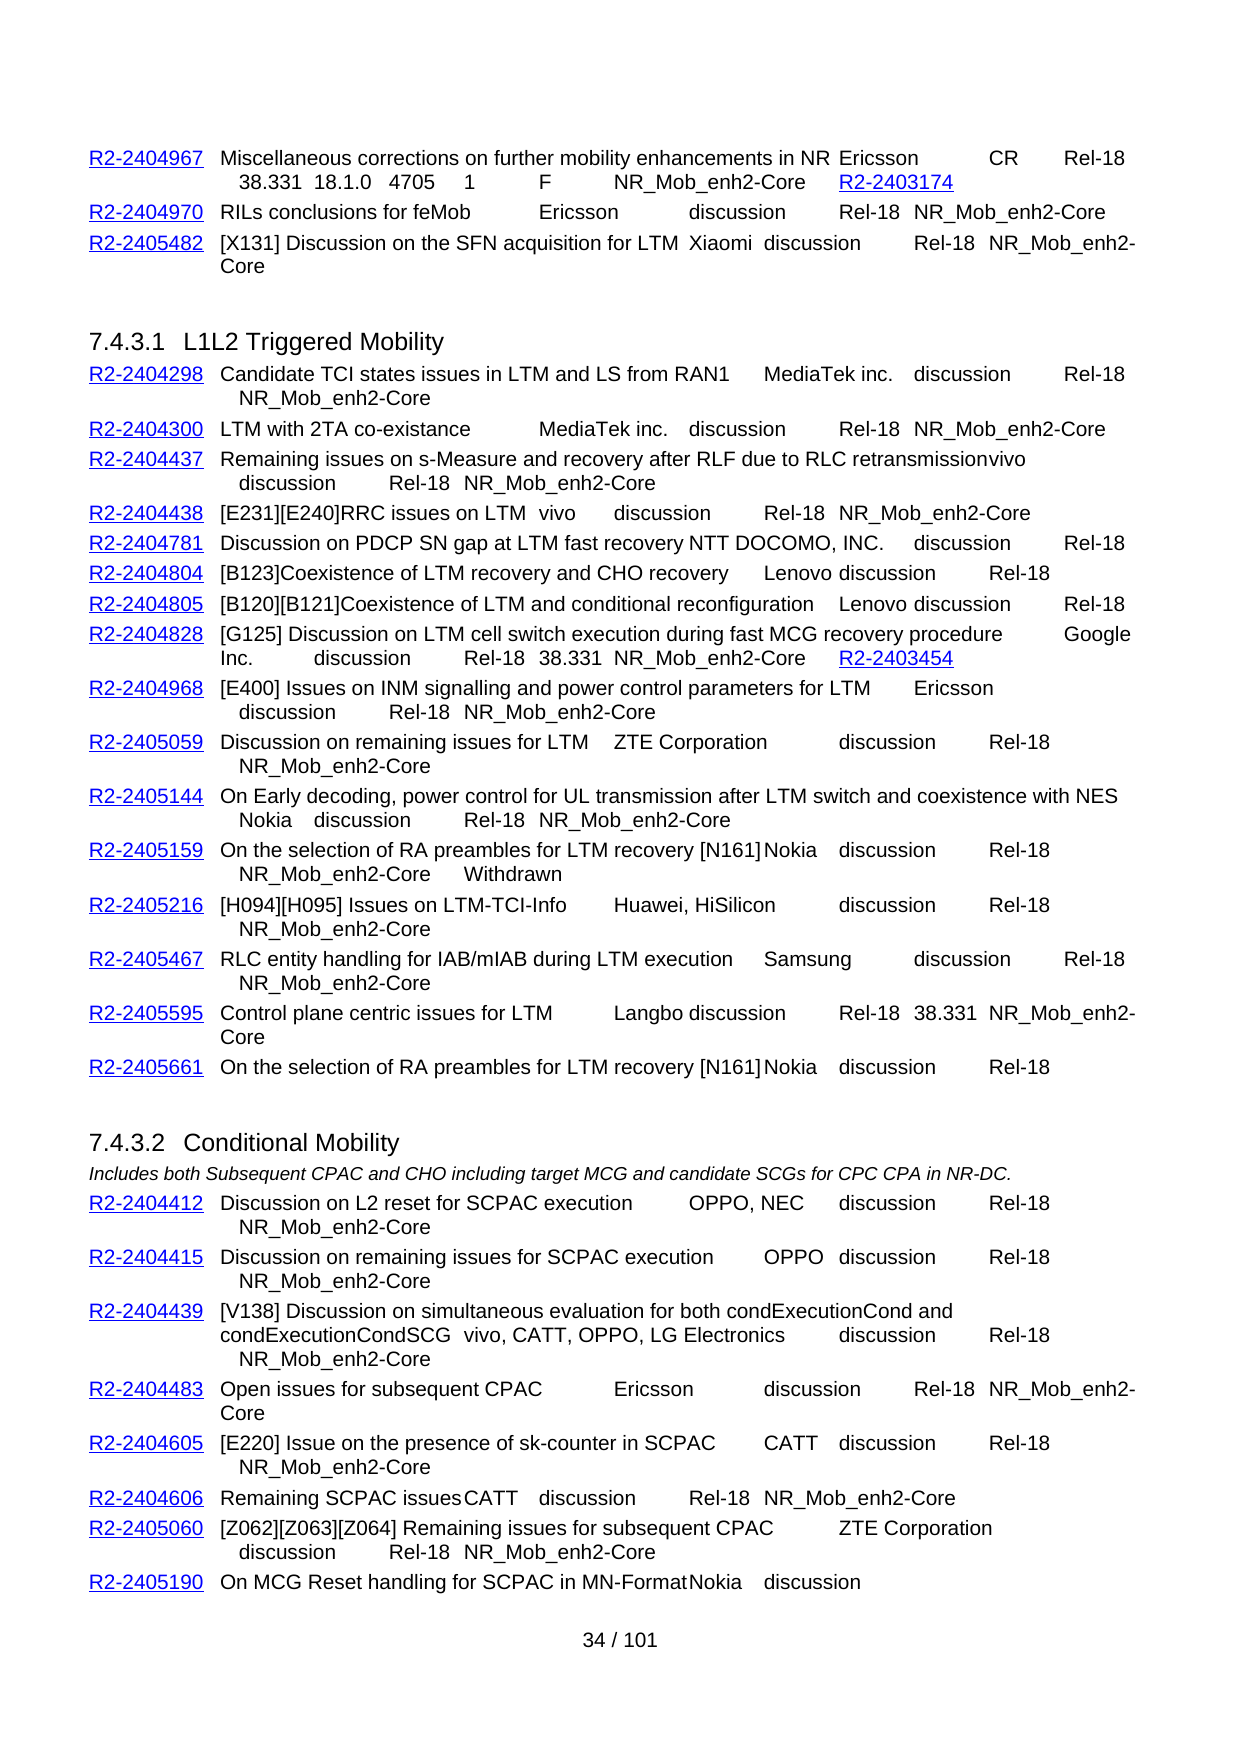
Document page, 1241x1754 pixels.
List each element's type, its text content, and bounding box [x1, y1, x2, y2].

title R2-2404968 [E400] Issues on INM signalling and power control parameters for LTM Ericsson discussion Rel-18 NR_Mob_enh2-Core [89, 676, 1152, 724]
title R2-2404605 [E220] Issue on the presence of sk-counter in SCPAC CATT discussion Rel-18 NR_Mob_enh2-Core [89, 1431, 1152, 1479]
title R2-2404300 LTM with 2TA co-existance MediaTek inc. discussion Rel-18 NR_Mob_enh2-Core [89, 416, 1152, 440]
title R2-2404438 [E231][E240]RRC issues on LTM vivo discussion Rel-18 NR_Mob_enh2-Core [89, 501, 1152, 525]
title R2-2404298 Candidate TCI states issues in LTM and LS from RAN1 MediaTek inc. discussion Rel-18 NR_Mob_enh2-Core [89, 362, 1152, 410]
title R2-2405190 On MCG Reset handling for SCPAC in MN-Format Nokia discussion [89, 1570, 1152, 1594]
title R2-2405059 Discussion on remaining issues for LTM ZTE Corporation discussion Rel-18 NR_Mob_enh2-Core [89, 730, 1152, 778]
subtitle 7.4.3.1 L1L2 Triggered Mobility [89, 327, 1152, 356]
title R2-2405060 [Z062][Z063][Z064] Remaining issues for subsequent CPAC ZTE Corporation discussion Rel-18 NR_Mob_enh2-Core [89, 1516, 1152, 1563]
title R2-2405144 On Early decoding, power control for UL transmission after LTM switch and coexistence with NES Nokia discussion Rel-18 NR_Mob_enh2-Core [89, 784, 1152, 832]
text Includes both Subsequent CPAC and CHO including target MCG and candidate SCGs for CPC CPA in NR-DC. [89, 1163, 1152, 1184]
title R2-2404483 Open issues for subsequent CPAC Ericsson discussion Rel-18 NR_Mob_enh2-Core [89, 1377, 1152, 1425]
title R2-2404439 [V138] Discussion on simultaneous evaluation for both condExecutionCond and condExecutionCondSCG vivo, CATT, OPPO, LG Electronics discussion Rel-18 NR_Mob_enh2-Core [89, 1299, 1152, 1371]
title R2-2405595 Control plane centric issues for LTM Langbo discussion Rel-18 38.331 NR_Mob_enh2-Core [89, 1001, 1152, 1049]
title R2-2404606 Remaining SCPAC issues CATT discussion Rel-18 NR_Mob_enh2-Core [89, 1485, 1152, 1509]
title R2-2405661 On the selection of RA preambles for LTM recovery [N161] Nokia discussion Rel-18 [89, 1055, 1152, 1079]
title R2-2404970 RILs conclusions for feMob Ericsson discussion Rel-18 NR_Mob_enh2-Core [89, 200, 1152, 224]
title R2-2405159 On the selection of RA preambles for LTM recovery [N161] Nokia discussion Rel-18 NR_Mob_enh2-Core Withdrawn [89, 838, 1152, 886]
title R2-2404415 Discussion on remaining issues for SCPAC execution OPPO discussion Rel-18 NR_Mob_enh2-Core [89, 1245, 1152, 1293]
title R2-2404967 Miscellaneous corrections on further mobility enhancements in NR Ericsson CR Rel-18 38.331 18.1.0 4705 1 F NR_Mob_enh2-Core R2-2403174 [89, 146, 1152, 194]
title R2-2405467 RLC entity handling for IAB/mIAB during LTM execution Samsung discussion Rel-18 NR_Mob_enh2-Core [89, 947, 1152, 994]
title R2-2404804 [B123]Coexistence of LTM recovery and CHO recovery Lenovo discussion Rel-18 [89, 561, 1152, 585]
title R2-2404437 Remaining issues on s-Measure and recovery after RLF due to RLC retransmission vivo discussion Rel-18 NR_Mob_enh2-Core [89, 447, 1152, 494]
title R2-2404781 Discussion on PDCP SN gap at LTM fast recovery NTT DOCOMO, INC. discussion Rel-18 [89, 531, 1152, 555]
title R2-2405482 [X131] Discussion on the SFN acquisition for LTM Xiaomi discussion Rel-18 NR_Mob_enh2-Core [89, 230, 1152, 278]
title R2-2404412 Discussion on L2 reset for SCPAC execution OPPO, NEC discussion Rel-18 NR_Mob_enh2-Core [89, 1191, 1152, 1238]
subtitle 7.4.3.2 Conditional Mobility [89, 1128, 1152, 1157]
title R2-2405216 [H094][H095] Issues on LTM-TCI-Info Huawei, HiSilicon discussion Rel-18 NR_Mob_enh2-Core [89, 892, 1152, 940]
title R2-2404805 [B120][B121]Coexistence of LTM and conditional reconfiguration Lenovo discussion Rel-18 [89, 591, 1152, 615]
title R2-2404828 [G125] Discussion on LTM cell switch execution during fast MCG recovery procedure Google Inc. discussion Rel-18 38.331 NR_Mob_enh2-Core R2-2403454 [89, 622, 1152, 669]
